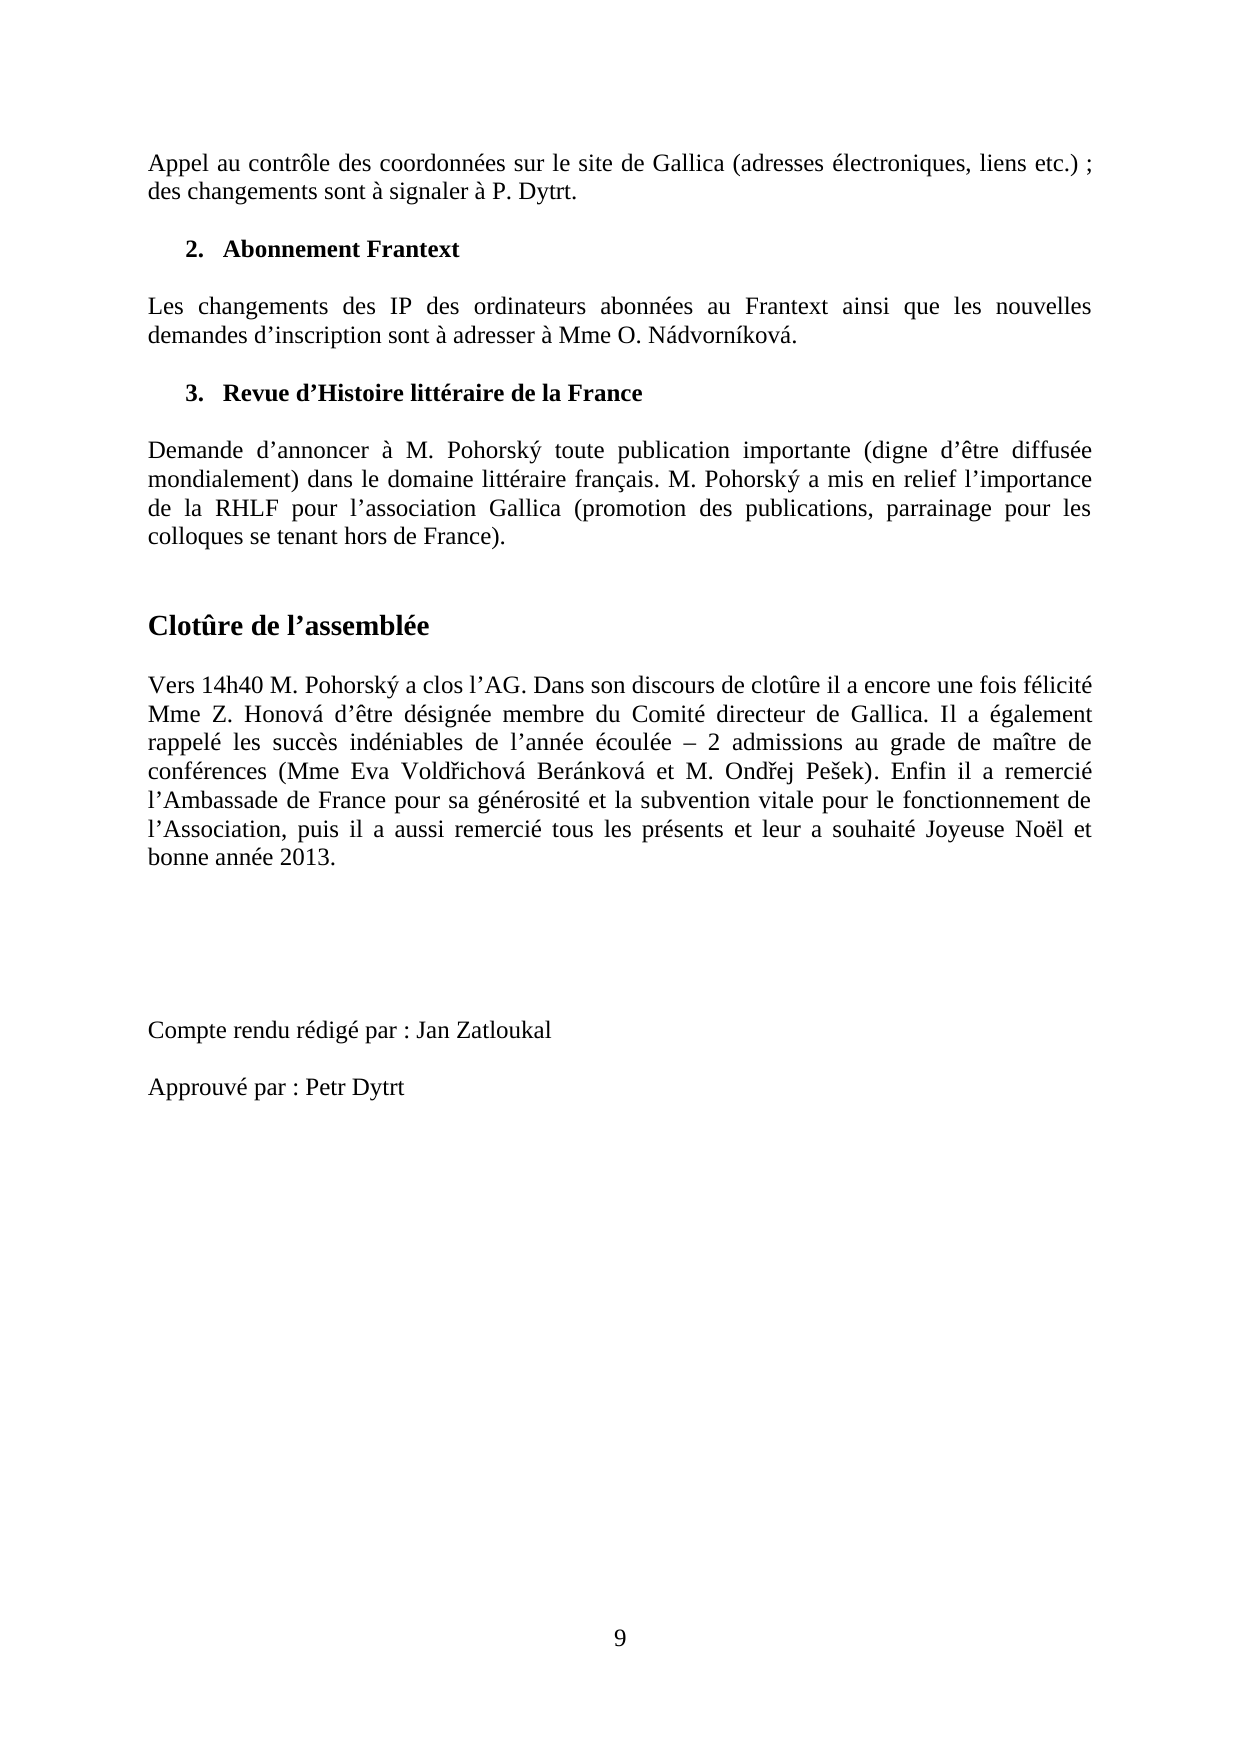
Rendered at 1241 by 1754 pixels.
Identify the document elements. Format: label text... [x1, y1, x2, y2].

text Les changements des IP des ordinateurs abonnées au Frantext ainsi que les nouvelles demandes d’inscription sont à adresser à Mme O. Nádvorníková. [148, 291, 1093, 349]
list Revue d’Histoire littéraire de la France [185, 378, 1093, 406]
text Compte rendu rédigé par : Jan Zatloukal [148, 1015, 1093, 1044]
text Appel au contrôle des coordonnées sur le site de Gallica (adresses électroniques, liens etc.) ; des changements sont à signaler à P. Dytrt. [148, 148, 1093, 205]
text Vers 14h40 M. Pohorský a clos l’AG. Dans son discours de clotûre il a encore une fois félicité Mme Z. Honová d’être désignée membre du Comité directeur de Gallica. Il a également rappelé les succès indéniables de l’année écoulée – 2 admissions au grade de maître de conférences (Mme Eva Voldřichová Beránková et M. Ondřej Pešek). Enfin il a remercié l’Ambassade de France pour sa générosité et la subvention vitale pour le fonctionnement de l’Association, puis il a aussi remercié tous les présents et leur a souhaité Joyeuse Noël et bonne année 2013. [148, 670, 1093, 871]
text Demande d’annoncer à M. Pohorský toute publication importante (digne d’être diffusée mondialement) dans le domaine littéraire français. M. Pohorský a mis en relief l’importance de la RHLF pour l’association Gallica (promotion des publications, parrainage pour les colloques se tenant hors de France). [148, 435, 1093, 550]
text Approuvé par : Petr Dytrt [148, 1072, 1093, 1101]
text Clotûre de l’assemblée [148, 608, 1093, 641]
list Abonnement Frantext [185, 234, 1093, 263]
